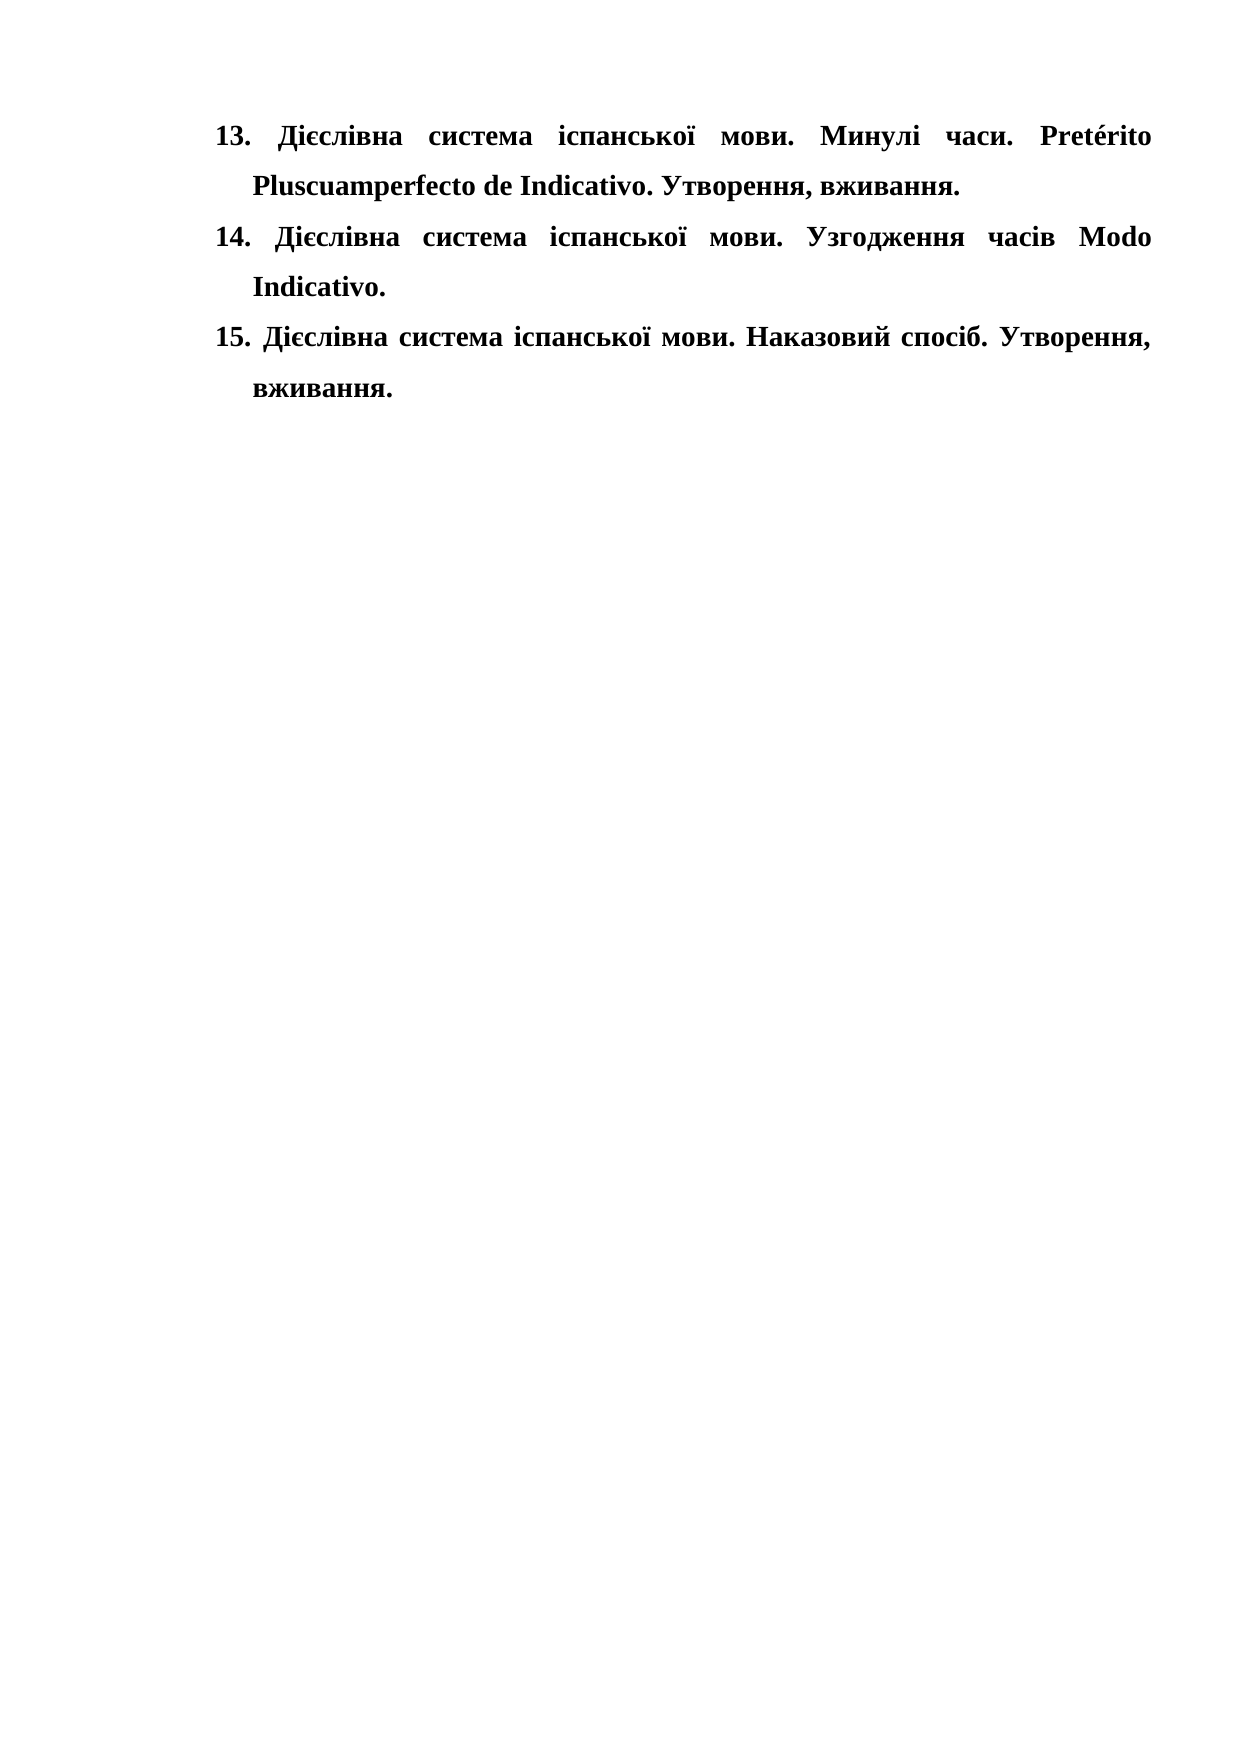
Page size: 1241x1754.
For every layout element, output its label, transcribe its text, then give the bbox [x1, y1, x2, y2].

list Дієслівна система іспанської мови. Наказовий спосіб. Утворення, вживання. [215, 319, 1152, 403]
list Дієслівна система іспанської мови. Минулі часи. Pretérito Pluscuamperfecto de Indicativo. Утворення, вживання. [215, 118, 1152, 202]
list Дієслівна система іспанської мови. Узгодження часів Modo Indicativo. [215, 219, 1152, 303]
